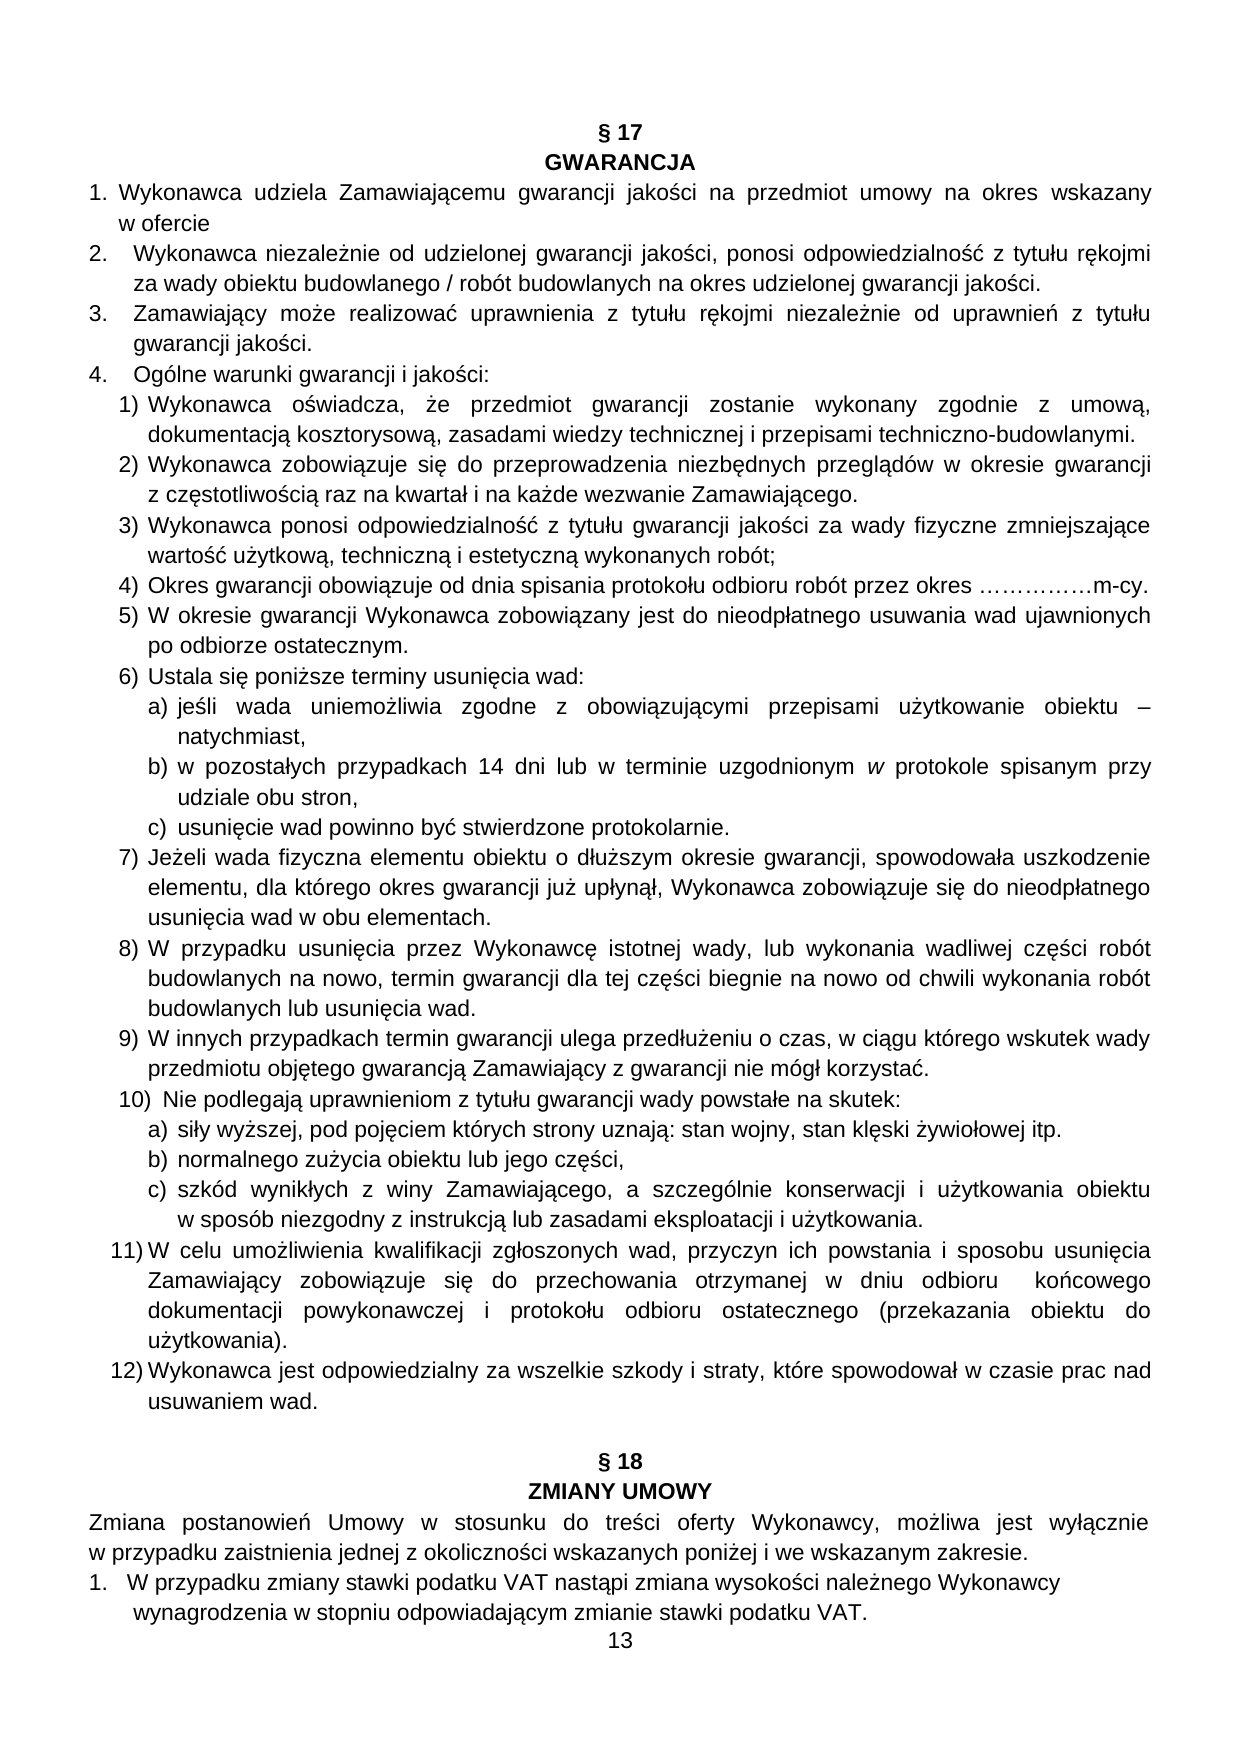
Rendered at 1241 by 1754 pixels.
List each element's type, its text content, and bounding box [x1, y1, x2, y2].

list usunięcie wad powinno być stwierdzone protokolarnie. [148, 814, 1152, 840]
text GWARANCJA [89, 149, 1152, 175]
list siły wyższej, pod pojęciem których strony uznają: stan wojny, stan klęski żywiołowej itp. [148, 1116, 1152, 1142]
text § 18 [89, 1448, 1152, 1474]
list Zamawiający może realizować uprawnienia z tytułu rękojmi niezależnie od uprawnień z tytułu gwarancji jakości. [89, 300, 1152, 357]
list Ustala się poniższe terminy usunięcia wad: [118, 663, 1152, 689]
text ZMIANY UMOWY [89, 1478, 1152, 1504]
list Wykonawca ponosi odpowiedzialność z tytułu gwarancji jakości za wady fizyczne zmniejszające wartość użytkową, techniczną i estetyczną wykonanych robót; [118, 512, 1152, 568]
text Zmiana postanowień Umowy w stosunku do treści oferty Wykonawcy, możliwa jest wyłącznie w przypadku zaistnienia jednej z okoliczności wskazanych poniżej i we wskazanym zakresie. [89, 1508, 1149, 1565]
list Nie podlegają uprawnieniom z tytułu gwarancji wady powstałe na skutek: [118, 1086, 1152, 1112]
list Wykonawca niezależnie od udzielonej gwarancji jakości, ponosi odpowiedzialność z tytułu rękojmi za wady obiektu budowlanego / robót budowlanych na okres udzielonej gwarancji jakości. [89, 240, 1152, 296]
list W przypadku zmiany stawki podatku VAT nastąpi zmiana wysokości należnego Wykonawcy wynagrodzenia w stopniu odpowiadającym zmianie stawki podatku VAT. [89, 1569, 1149, 1625]
list W przypadku usunięcia przez Wykonawcę istotnej wady, lub wykonania wadliwej części robót budowlanych na nowo, termin gwarancji dla tej części biegnie na nowo od chwili wykonania robót budowlanych lub usunięcia wad. [118, 934, 1152, 1021]
list Wykonawca udziela Zamawiającemu gwarancji jakości na przedmiot umowy na okres wskazany w ofercie [89, 179, 1152, 236]
list Okres gwarancji obowiązuje od dnia spisania protokołu odbioru robót przez okres ……………m-cy. [118, 572, 1152, 598]
text § 17 [89, 119, 1152, 145]
list Wykonawca jest odpowiedzialny za wszelkie szkody i straty, które spowodował w czasie prac nad usuwaniem wad. [110, 1357, 1152, 1414]
list W innych przypadkach termin gwarancji ulega przedłużeniu o czas, w ciągu którego wskutek wady przedmiotu objętego gwarancją Zamawiający z gwarancji nie mógł korzystać. [118, 1025, 1152, 1082]
list szkód wynikłych z winy Zamawiającego, a szczególnie konserwacji i użytkowania obiektu w sposób niezgodny z instrukcją lub zasadami eksploatacji i użytkowania. [148, 1176, 1152, 1233]
list Wykonawca oświadcza, że przedmiot gwarancji zostanie wykonany zgodnie z umową, dokumentacją kosztorysową, zasadami wiedzy technicznej i przepisami techniczno-budowlanymi. [118, 391, 1152, 447]
list normalnego zużycia obiektu lub jego części, [148, 1146, 1152, 1172]
list w pozostałych przypadkach 14 dni lub w terminie uzgodnionym w protokole spisanym przy udziale obu stron, [148, 753, 1152, 810]
list W celu umożliwienia kwalifikacji zgłoszonych wad, przyczyn ich powstania i sposobu usunięcia Zamawiający zobowiązuje się do przechowania otrzymanej w dniu odbioru końcowego dokumentacji powykonawczej i protokołu odbioru ostatecznego (przekazania obiektu do użytkowania). [110, 1237, 1152, 1353]
list Wykonawca zobowiązuje się do przeprowadzenia niezbędnych przeglądów w okresie gwarancji z częstotliwością raz na kwartał i na każde wezwanie Zamawiającego. [118, 451, 1152, 508]
list jeśli wada uniemożliwia zgodne z obowiązującymi przepisami użytkowanie obiektu – natychmiast, [148, 693, 1152, 749]
list W okresie gwarancji Wykonawca zobowiązany jest do nieodpłatnego usuwania wad ujawnionych po odbiorze ostatecznym. [118, 602, 1152, 659]
list Jeżeli wada fizyczna elementu obiektu o dłuższym okresie gwarancji, spowodowała uszkodzenie elementu, dla którego okres gwarancji już upłynął, Wykonawca zobowiązuje się do nieodpłatnego usunięcia wad w obu elementach. [118, 844, 1152, 931]
list Ogólne warunki gwarancji i jakości: [89, 361, 1152, 387]
